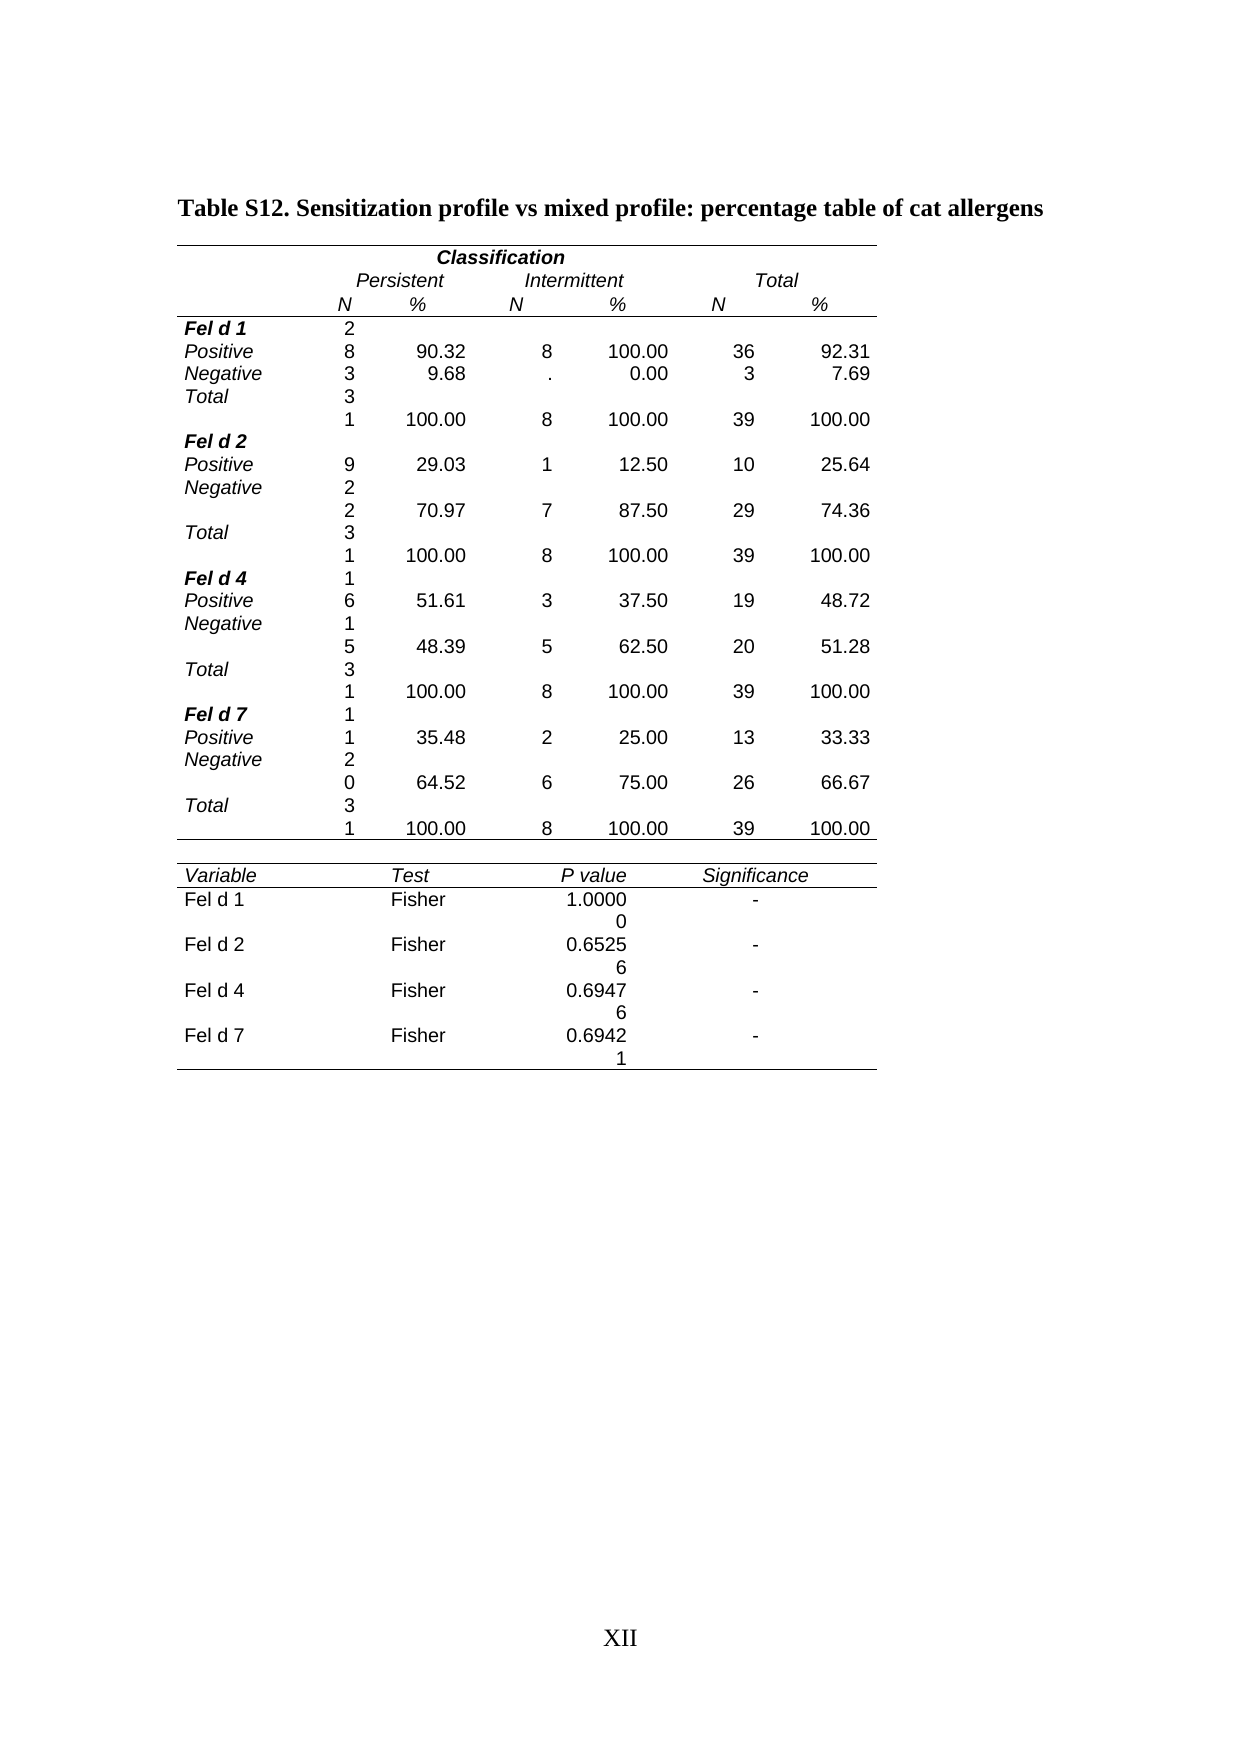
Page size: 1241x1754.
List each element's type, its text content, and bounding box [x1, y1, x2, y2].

table_header P value [550, 864, 633, 887]
table_cell 11 [327, 703, 362, 748]
table_cell 39 [675, 794, 762, 839]
table_cell 64.52 [362, 748, 473, 794]
table_cell 8 [473, 521, 559, 567]
table_header Variable [177, 864, 383, 887]
table_cell Total [177, 521, 327, 567]
table_cell 22 [327, 476, 362, 521]
table_header [177, 246, 327, 316]
table_cell Fel d 4 [177, 567, 327, 589]
table_cell 20 [327, 748, 362, 794]
table_cell 7 [473, 476, 559, 521]
table_cell 6 [473, 748, 559, 794]
table_cell 12.50 [559, 430, 675, 476]
table_cell 0.69421 [550, 1024, 633, 1069]
table_cell Total [177, 385, 327, 430]
table_cell 87.50 [559, 476, 675, 521]
table_cell Fel d 1 [177, 317, 327, 339]
table_cell % [559, 292, 675, 316]
table_cell 66.67 [762, 748, 877, 794]
table_cell Fel d 7 [177, 1024, 383, 1069]
table_cell 29 [675, 476, 762, 521]
table_cell 25.64 [762, 430, 877, 476]
table_cell 90.32 [362, 317, 473, 362]
table_cell 8 [473, 794, 559, 839]
table_cell 51.28 [762, 612, 877, 657]
text Table S12. Sensitization profile vs mixed profile: percentage table of cat allergens [177, 193, 1063, 222]
table_cell 39 [675, 385, 762, 430]
table_cell Fel d 2 [177, 430, 327, 453]
table_cell 20 [675, 612, 762, 657]
table_cell 35.48 [362, 703, 473, 748]
table_cell 39 [675, 521, 762, 567]
table_cell 15 [327, 612, 362, 657]
table_cell Fisher [384, 979, 550, 1024]
table_cell 62.50 [559, 612, 675, 657]
table_cell 1.00000 [550, 888, 633, 933]
table_cell 70.97 [362, 476, 473, 521]
table_cell 100.00 [559, 794, 675, 839]
table_header Test [384, 864, 550, 887]
table_cell 25.00 [559, 703, 675, 748]
table_cell - [634, 1024, 877, 1069]
table_cell % [362, 292, 473, 316]
table_cell - [634, 888, 877, 933]
table_cell N [327, 292, 362, 316]
table_cell 51.61 [362, 567, 473, 612]
table_cell 28 [327, 317, 362, 362]
table_cell 48.39 [362, 612, 473, 657]
table_cell 31 [327, 385, 362, 430]
table_cell Total [177, 658, 327, 703]
table_cell Persistent [327, 268, 473, 292]
table_header Total [675, 246, 877, 292]
table_header Classification [327, 246, 675, 268]
table_cell 31 [327, 658, 362, 703]
table_cell 2 [473, 703, 559, 748]
table_cell 100.00 [559, 317, 675, 362]
table_cell N [473, 292, 559, 316]
table_cell 7.69 [762, 362, 877, 385]
table_cell 33.33 [762, 703, 877, 748]
table_cell 100.00 [559, 385, 675, 430]
table_cell 100.00 [762, 385, 877, 430]
table_cell Negative [177, 748, 327, 794]
table_cell Positive [177, 453, 327, 476]
table_cell Fel d 4 [177, 979, 383, 1024]
table_cell 100.00 [559, 658, 675, 703]
table_cell 100.00 [762, 521, 877, 567]
table_cell 9.68 [362, 362, 473, 385]
table_cell Fisher [384, 888, 550, 933]
table_cell 19 [675, 567, 762, 612]
table_cell 29.03 [362, 430, 473, 476]
table_cell Positive [177, 589, 327, 612]
table_cell Total [177, 794, 327, 839]
table_cell 100.00 [362, 794, 473, 839]
table_cell 26 [675, 748, 762, 794]
table_cell 5 [473, 612, 559, 657]
table_cell 100.00 [559, 521, 675, 567]
table_cell Positive [177, 726, 327, 748]
table_cell N [675, 292, 762, 316]
table_cell Fel d 7 [177, 703, 327, 726]
table_cell 0.00 [559, 362, 675, 385]
table_cell Fisher [384, 933, 550, 978]
table_cell 8 [473, 385, 559, 430]
table_cell 0.69476 [550, 979, 633, 1024]
table_cell 3 [473, 567, 559, 612]
table_cell 100.00 [362, 385, 473, 430]
table_cell 37.50 [559, 567, 675, 612]
table_cell 13 [675, 703, 762, 748]
table_cell 10 [675, 430, 762, 476]
table_cell 100.00 [362, 521, 473, 567]
table_cell 0.65256 [550, 933, 633, 978]
table_cell 8 [473, 658, 559, 703]
table_cell 1 [473, 430, 559, 476]
table_cell 31 [327, 794, 362, 839]
table_cell . [473, 362, 559, 385]
table_cell 3 [327, 362, 362, 385]
table_cell 100.00 [762, 794, 877, 839]
table_cell Negative [177, 476, 327, 521]
table_cell 9 [327, 430, 362, 476]
table_cell 100.00 [762, 658, 877, 703]
table_cell Positive [177, 340, 327, 362]
table_cell 3 [675, 362, 762, 385]
table_cell 36 [675, 317, 762, 362]
table_cell - [634, 979, 877, 1024]
table_cell Fisher [384, 1024, 550, 1069]
table_cell Fel d 1 [177, 888, 383, 933]
table_cell 8 [473, 317, 559, 362]
table_cell 100.00 [362, 658, 473, 703]
table_cell % [762, 292, 877, 316]
table_cell 75.00 [559, 748, 675, 794]
table_cell 16 [327, 567, 362, 612]
table_cell 39 [675, 658, 762, 703]
table_cell Negative [177, 362, 327, 385]
table_cell Fel d 2 [177, 933, 383, 978]
table_cell Negative [177, 612, 327, 657]
table_cell 74.36 [762, 476, 877, 521]
table_cell Intermittent [473, 268, 675, 292]
table_header Significance [634, 864, 877, 887]
table_cell - [634, 933, 877, 978]
table_cell 48.72 [762, 567, 877, 612]
table_cell 31 [327, 521, 362, 567]
table_cell 92.31 [762, 317, 877, 362]
